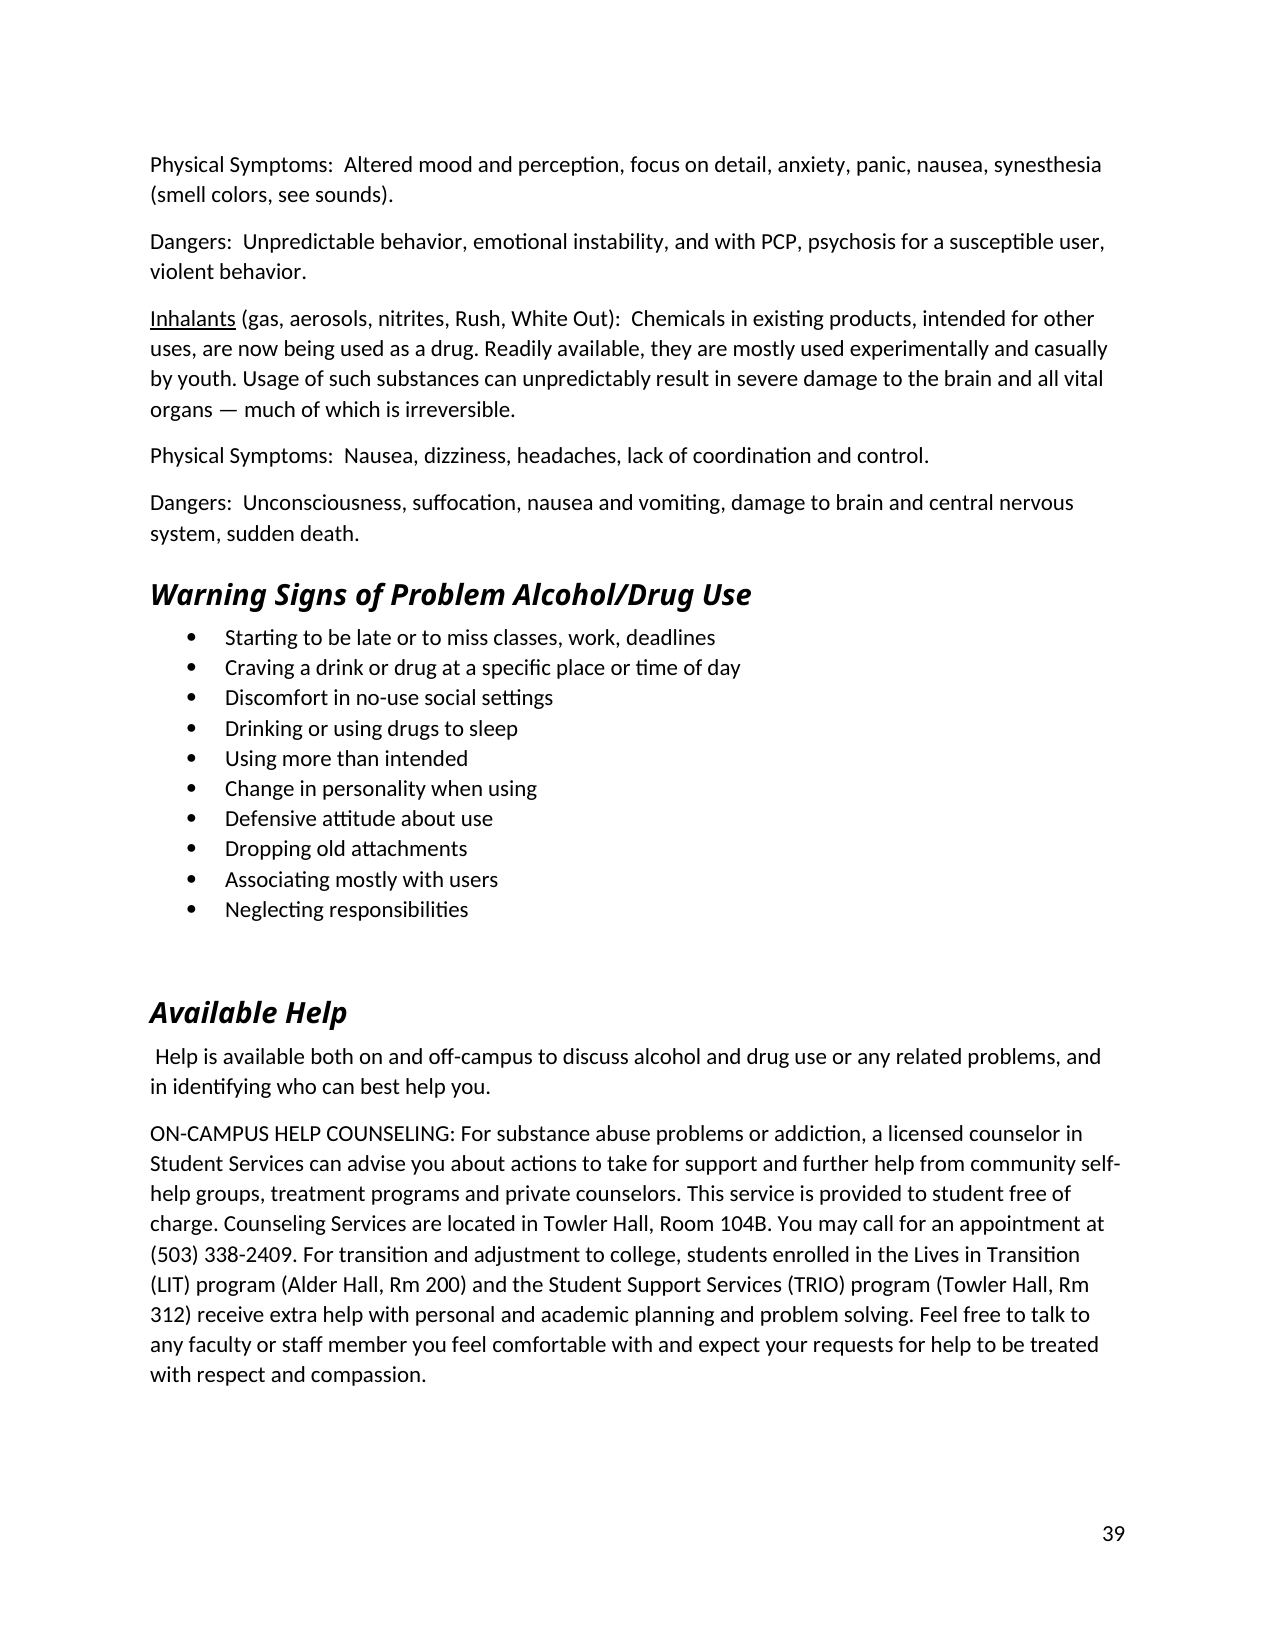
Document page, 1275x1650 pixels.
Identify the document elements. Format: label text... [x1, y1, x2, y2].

list Using more than intended [187, 744, 1125, 772]
list Starting to be late or to miss classes, work, deadlines [187, 623, 1125, 651]
list Drinking or using drugs to sleep [187, 714, 1125, 742]
list Neglecting responsibilities [187, 895, 1125, 923]
text Help is available both on and off-campus to discuss alcohol and drug use or any related problems, and in identifying who can best help you. [150, 1042, 1125, 1100]
text Physical Symptoms: Altered mood and perception, focus on detail, anxiety, panic, nausea, synesthesia (smell colors, see sounds). [150, 150, 1125, 208]
subtitle Warning Signs of Problem Alcohol/Drug Use [150, 574, 1125, 614]
list Associating mostly with users [187, 865, 1125, 893]
list Dropping old attachments [187, 834, 1125, 862]
list Craving a drink or drug at a specific place or time of day [187, 653, 1125, 681]
text ON-CAMPUS HELP COUNSELING: For substance abuse problems or addiction, a licensed counselor in Student Services can advise you about actions to take for support and further help from community self-help groups, treatment programs and private counselors. This service is provided to student free of charge. Counseling Services are located in Towler Hall, Room 104B. You may call for an appointment at (503) 338-2409. For transition and adjustment to college, students enrolled in the Lives in Transition (LIT) program (Alder Hall, Rm 200) and the Student Support Services (TRIO) program (Towler Hall, Rm 312) receive extra help with personal and academic planning and problem solving. Feel free to talk to any faculty or staff member you feel comfortable with and expect your requests for help to be treated with respect and compassion. [150, 1119, 1125, 1388]
list Discomfort in no-use social settings [187, 683, 1125, 711]
list Change in personality when using [187, 774, 1125, 802]
list Defensive attitude about use [187, 804, 1125, 832]
subtitle Available Help [150, 993, 1125, 1032]
text Dangers: Unconsciousness, suffocation, nausea and vomiting, damage to brain and central nervous system, sudden death. [150, 488, 1125, 547]
text Physical Symptoms: Nausea, dizziness, headaches, lack of coordination and control. [150, 442, 1125, 470]
text Dangers: Unpredictable behavior, emotional instability, and with PCP, psychosis for a susceptible user, violent behavior. [150, 227, 1125, 285]
text Inhalants (gas, aerosols, nitrites, Rush, White Out): Chemicals in existing products, intended for other uses, are now being used as a drug. Readily available, they are mostly used experimentally and casually by youth. Usage of such substances can unpredictably result in severe damage to the brain and all vital organs — much of which is irreversible. [150, 304, 1125, 423]
